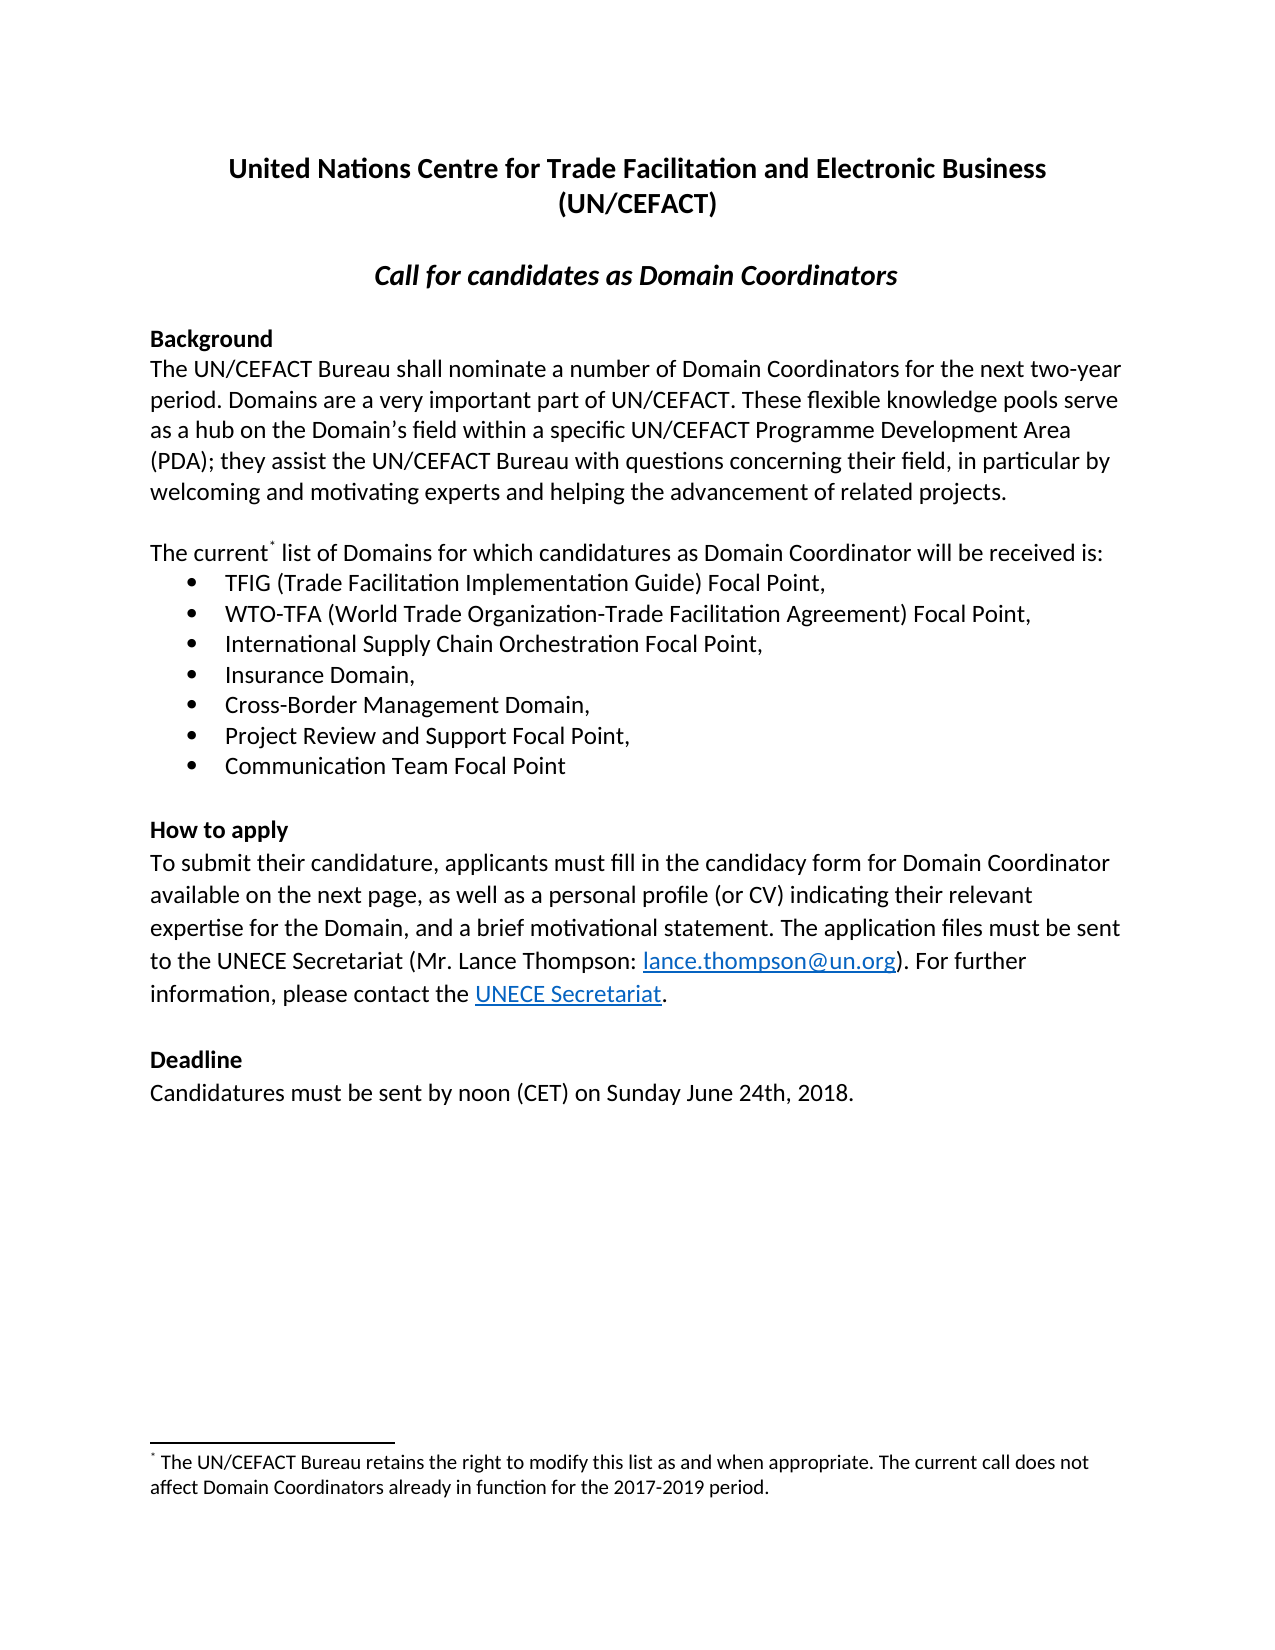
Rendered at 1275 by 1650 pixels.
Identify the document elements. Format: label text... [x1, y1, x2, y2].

text Call for candidates as Domain Coordinators [150, 257, 1125, 292]
text (UN/CEFACT) [150, 186, 1125, 221]
list Project Review and Support Focal Point, [187, 720, 1125, 750]
list Insurance Domain, [187, 659, 1125, 689]
list Cross-Border Management Domain, [187, 689, 1125, 720]
text Candidatures must be sent by noon (CET) on Sunday June 24th, 2018. [150, 1077, 1125, 1108]
text Deadline [150, 1044, 1125, 1075]
text The UN/CEFACT Bureau shall nominate a number of Domain Coordinators for the next two-year period. Domains are a very important part of UN/CEFACT. These flexible knowledge pools serve as a hub on the Domain’s field within a specific UN/CEFACT Programme Development Area (PDA); they assist the UN/CEFACT Bureau with questions concerning their field, in particular by welcoming and motivating experts and helping the advancement of related projects. [150, 353, 1125, 506]
text To submit their candidature, applicants must fill in the candidacy form for Domain Coordinator available on the next page, as well as a personal profile (or CV) indicating their relevant expertise for the Domain, and a brief motivational statement. The application files must be sent to the UNECE Secretariat (Mr. Lance Thompson: lance.thompson@un.org). For further information, please contact the UNECE Secretariat. [150, 847, 1125, 1009]
list Communication Team Focal Point [187, 750, 1125, 781]
text Background [150, 323, 1125, 353]
list TFIG (Trade Facilitation Implementation Guide) Focal Point, [187, 567, 1125, 598]
text The current list of Domains for which candidatures as Domain Coordinator will be received is: [150, 537, 1125, 567]
list International Supply Chain Orchestration Focal Point, [187, 628, 1125, 659]
text United Nations Centre for Trade Facilitation and Electronic Business [150, 150, 1125, 186]
list WTO-TFA (World Trade Organization-Trade Facilitation Agreement) Focal Point, [187, 598, 1125, 628]
text How to apply [150, 814, 1125, 844]
